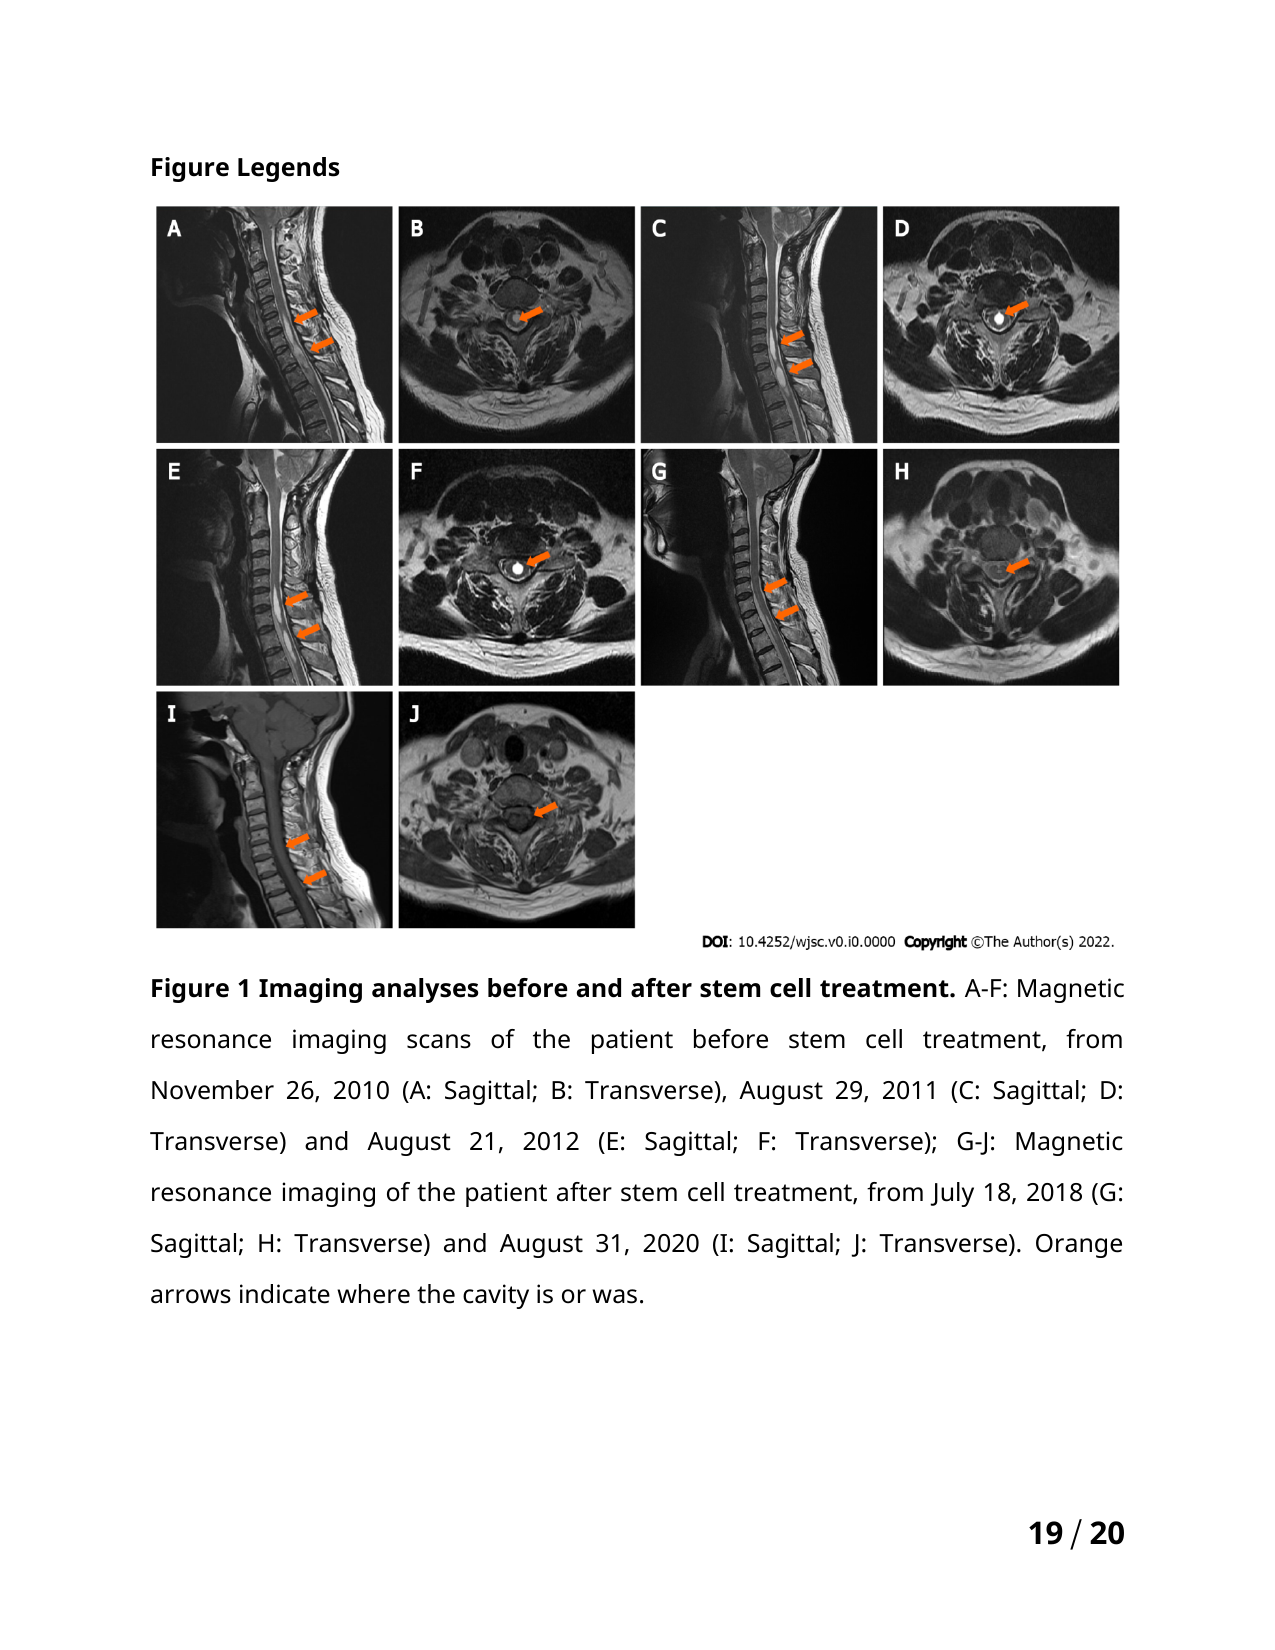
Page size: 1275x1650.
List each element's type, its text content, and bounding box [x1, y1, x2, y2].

text Figure Legends [150, 150, 1125, 184]
picture [150, 201, 1125, 957]
text Figure 1 Imaging analyses before and after stem cell treatment. A-F: Magnetic resonance imaging scans of the patient before stem cell treatment, from November 26, 2010 (A: Sagittal; B: Transverse), August 29, 2011 (C: Sagittal; D: Transverse) and August 21, 2012 (E: Sagittal; F: Transverse); G-J: Magnetic resonance imaging of the patient after stem cell treatment, from July 18, 2018 (G: Sagittal; H: Transverse) and August 31, 2020 (I: Sagittal; J: Transverse). Orange arrows indicate where the cavity is or was. [150, 971, 1125, 1311]
